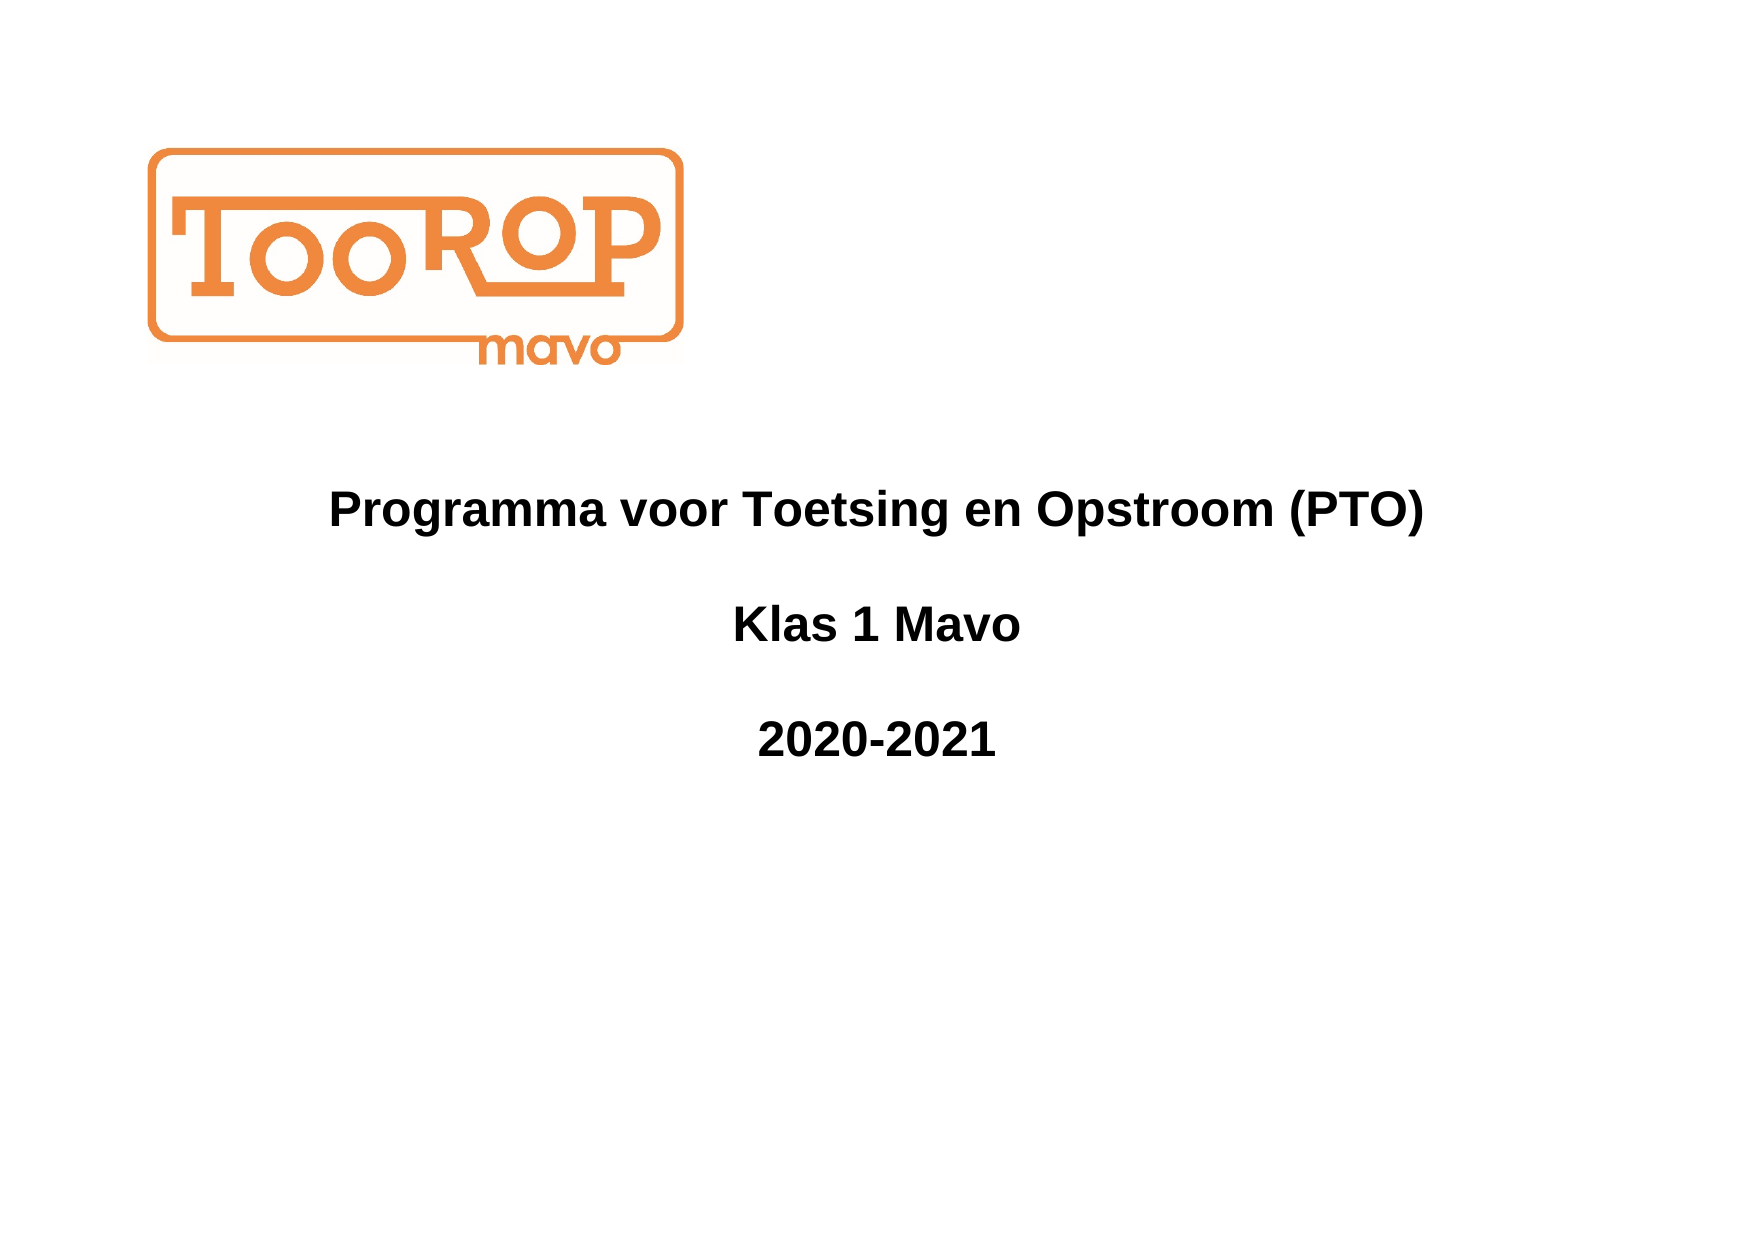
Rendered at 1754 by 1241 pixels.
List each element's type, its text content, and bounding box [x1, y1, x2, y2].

text 2020-2021 [148, 710, 1606, 767]
picture [147, 147, 684, 365]
text Programma voor Toetsing en Opstroom (PTO) [148, 480, 1606, 537]
text Klas 1 Mavo [148, 595, 1606, 652]
